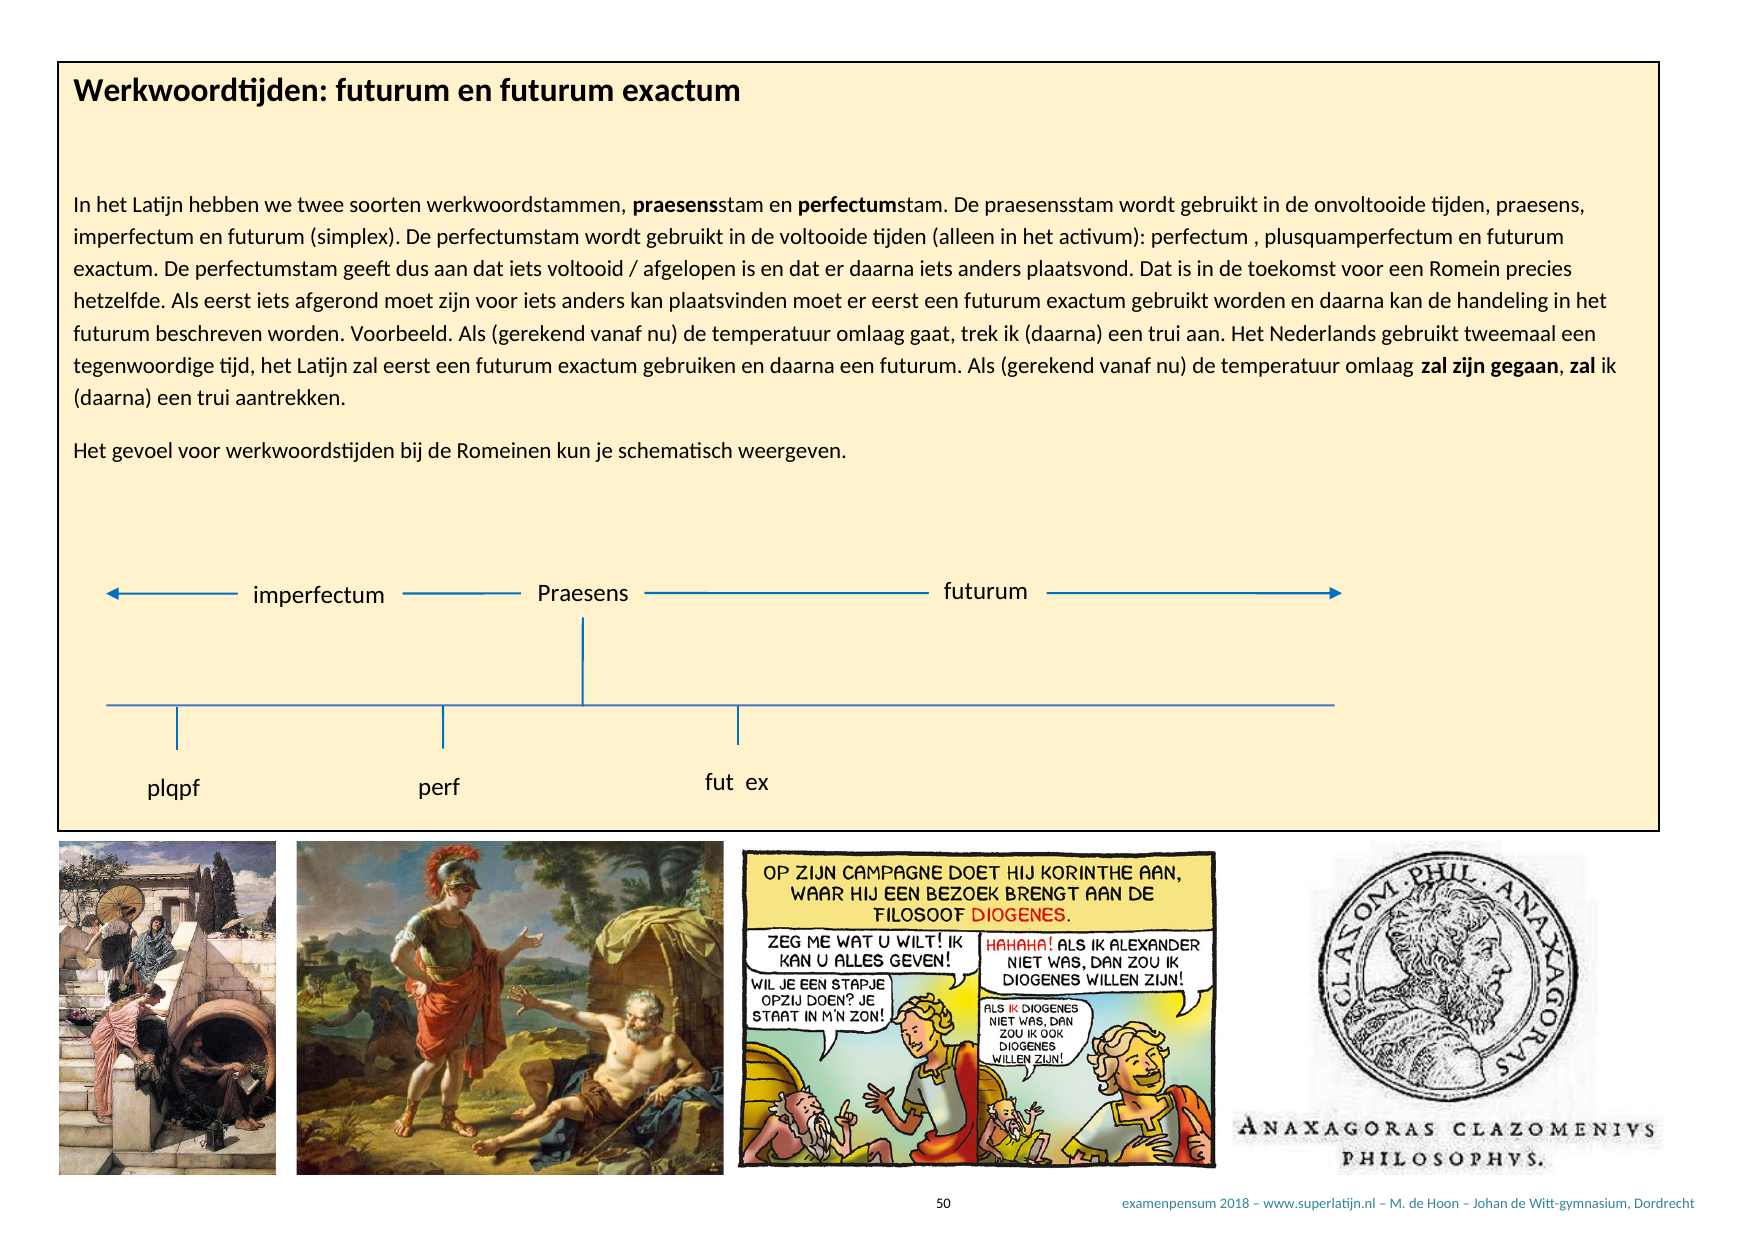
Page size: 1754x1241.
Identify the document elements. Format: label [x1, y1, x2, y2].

picture [733, 841, 1223, 1175]
picture [296, 841, 724, 1175]
picture [1232, 841, 1664, 1175]
picture [59, 841, 276, 1175]
